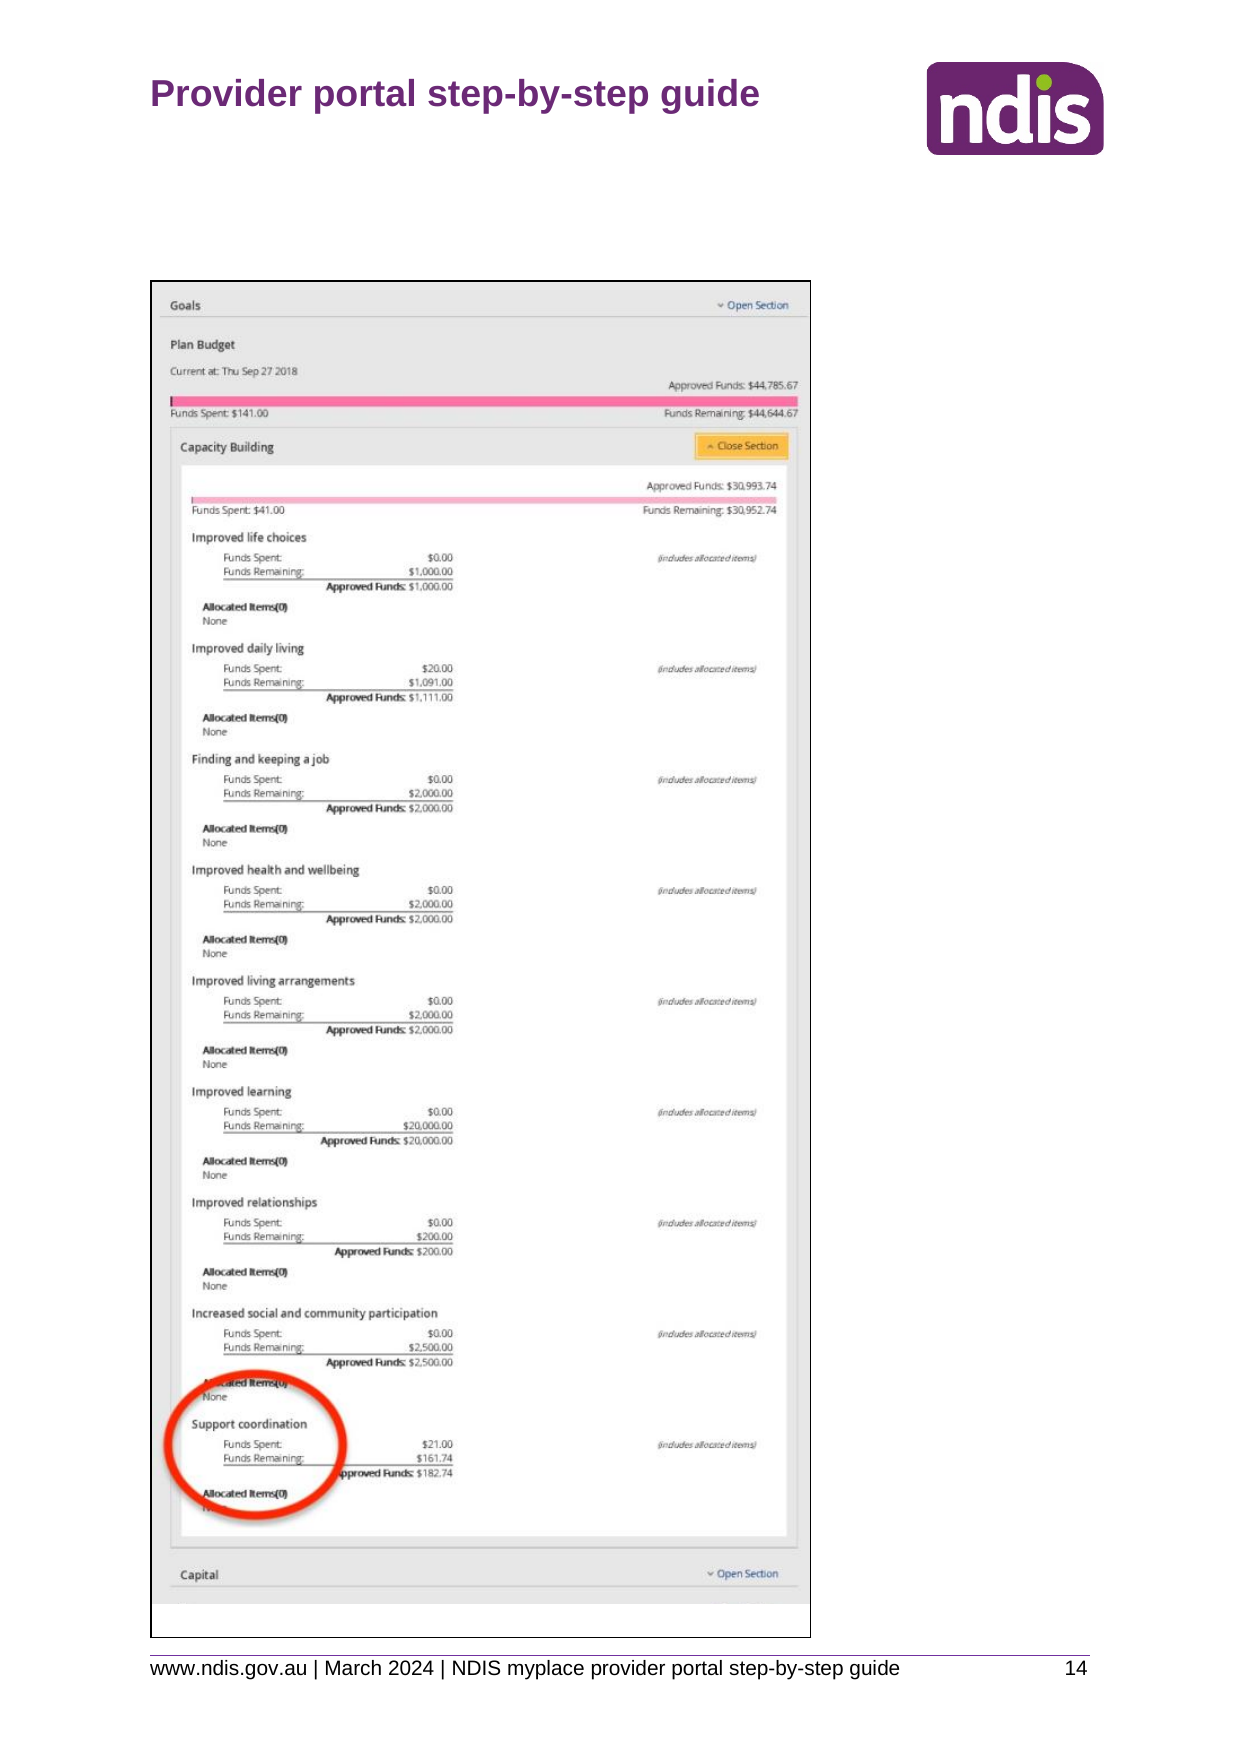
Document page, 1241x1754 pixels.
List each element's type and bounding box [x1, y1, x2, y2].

picture [152, 282, 810, 1604]
picture [926, 62, 1104, 155]
